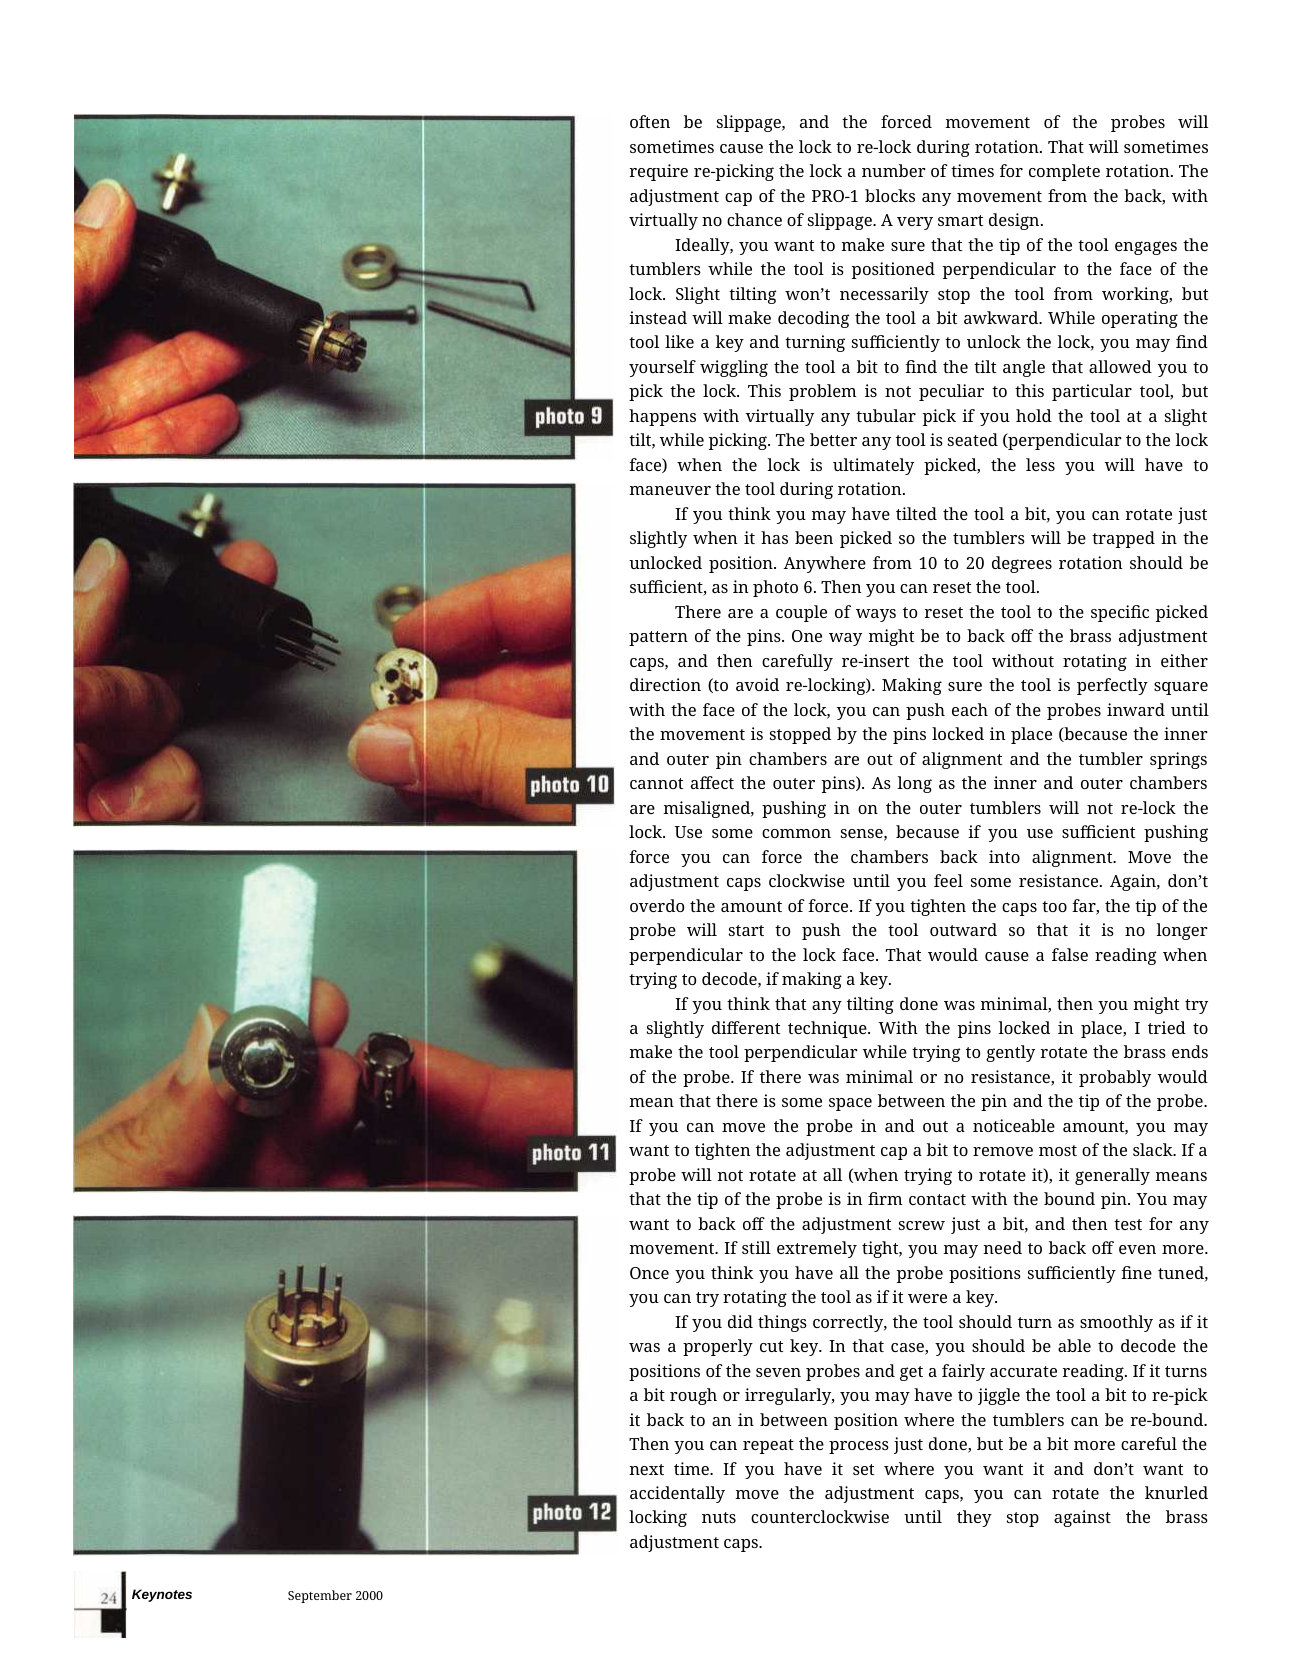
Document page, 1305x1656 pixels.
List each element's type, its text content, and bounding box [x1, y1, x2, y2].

text If you think you may have tilted the tool a bit, you can rotate just slightly when it has been picked so the tumblers will be trapped in the unlocked position. Anywhere from 10 to 20 degrees rotation should be sufficient, as in photo 6. Then you can reset the tool. [629, 501, 1209, 599]
text There are a couple of ways to reset the tool to the specific picked pattern of the pins. One way might be to back off the brass adjustment caps, and then carefully re-insert the tool without rotating in either direction (to avoid re-locking). Making sure the tool is perfectly square with the face of the lock, you can push each of the probes inward until the movement is stopped by the pins locked in place (because the inner and outer pin chambers are out of alignment and the tumbler springs cannot affect the outer pins). As long as the inner and outer chambers are misaligned, pushing in on the outer tumblers will not re-lock the lock. Use some common sense, because if you use sufficient pushing force you can force the chambers back into alignment. Move the adjustment caps clockwise until you feel some resistance. Again, don’t overdo the amount of force. If you tighten the caps too far, the tip of the probe will start to push the tool outward so that it is no longer perpendicular to the lock face. That would cause a false reading when trying to decode, if making a key. [629, 599, 1209, 990]
picture [74, 114, 614, 461]
text If you think that any tilting done was minimal, then you might try a slightly different technique. With the pins locked in place, I tried to make the tool perpendicular while trying to gently rotate the brass ends of the probe. If there was minimal or no resistance, it probably would mean that there is some space between the pin and the tip of the probe. If you can move the probe in and out a noticeable amount, you may want to tighten the adjustment cap a bit to remove most of the slack. If a probe will not rotate at all (when trying to rotate it), it generally means that the tip of the probe is in firm contact with the bound pin. You may want to back off the adjustment screw just a bit, and then test for any movement. If still extremely tight, you may need to back off even more. Once you think you have all the probe positions sufficiently fine tuned, you can try rotating the tool as if it were a key. [629, 990, 1209, 1308]
picture [73, 1215, 618, 1556]
picture [73, 482, 615, 827]
text Ideally, you want to make sure that the tip of the tool engages the tumblers while the tool is positioned perpendicular to the face of the lock. Slight tilting won’t necessarily stop the tool from working, but instead will make decoding the tool a bit awkward. While operating the tool like a key and turning sufficiently to unlock the lock, you may find yourself wiggling the tool a bit to find the tilt angle that allowed you to pick the lock. This problem is not peculiar to this particular tool, but happens with virtually any tubular pick if you hold the tool at a slight tilt, while picking. The better any tool is seated (perpendicular to the lock face) when the lock is ultimately picked, the less you will have to maneuver the tool during rotation. [629, 231, 1209, 501]
text If you did things correctly, the tool should turn as smoothly as if it was a properly cut key. In that case, you should be able to decode the positions of the seven probes and get a fairly accurate reading. If it turns a bit rough or irregularly, you may have to jiggle the tool a bit to re-pick it back to an in between position where the tumblers can be re-bound. Then you can repeat the process just done, but be a bit more careful the next time. If you have it set where you want it and don’t want to accidentally move the adjustment caps, you can rotate the knurled locking nuts counterclockwise until they stop against the brass adjustment caps. [629, 1308, 1209, 1553]
picture [73, 849, 617, 1193]
text Keynotes [132, 1588, 193, 1603]
picture [74, 1571, 127, 1638]
text often be slippage, and the forced movement of the probes will sometimes cause the lock to re-lock during rotation. That will sometimes require re-picking the lock a number of times for complete rotation. The adjustment cap of the PRO-1 blocks any movement from the back, with virtually no chance of slippage. A very smart design. [629, 109, 1209, 231]
text September 2000 [288, 1583, 383, 1604]
